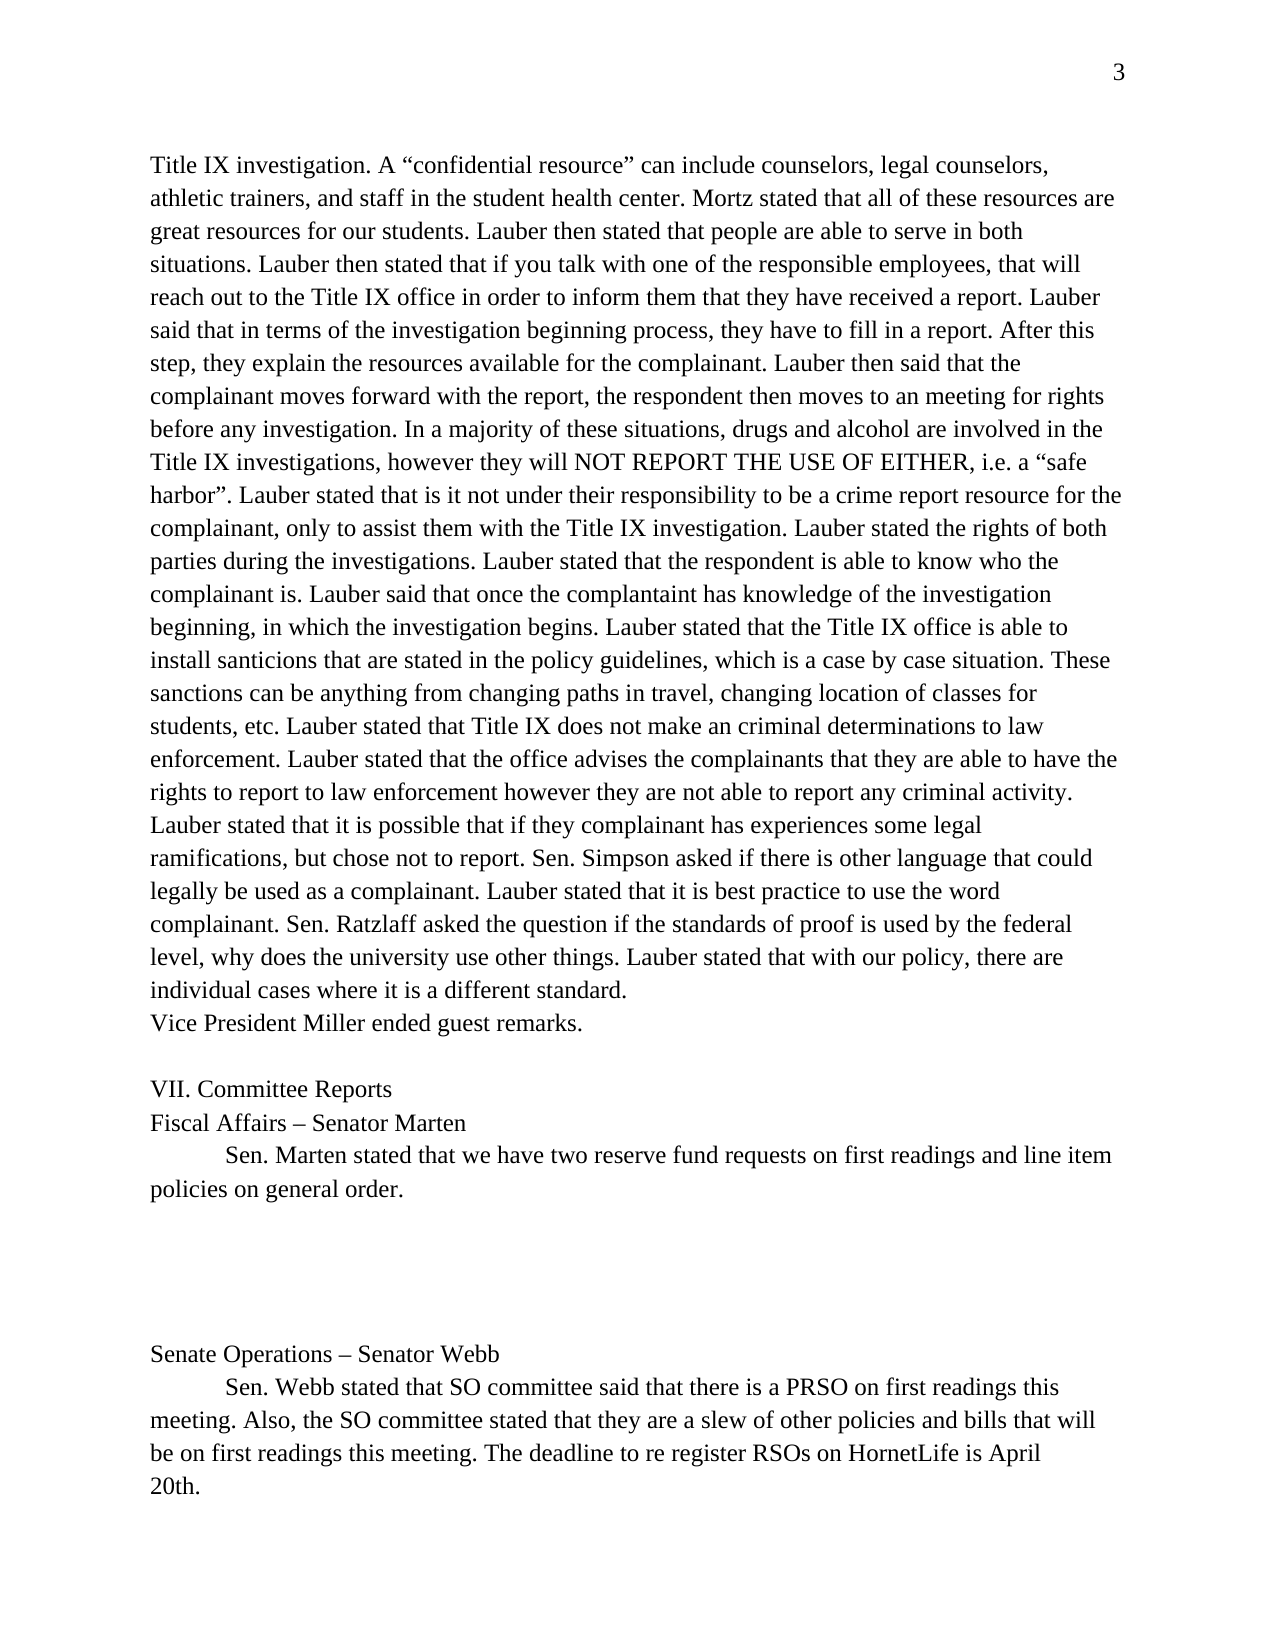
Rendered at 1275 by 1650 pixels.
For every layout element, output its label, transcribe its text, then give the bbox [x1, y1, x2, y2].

text 20th. [150, 1471, 1125, 1499]
text Fiscal Affairs – Senator Marten [150, 1108, 1125, 1136]
text Sen. Marten stated that we have two reserve fund requests on first readings and line item policies on general order. [150, 1141, 1125, 1202]
text VII. Committee Reports [150, 1074, 1125, 1103]
text Sen. Webb stated that SO committee said that there is a PRSO on first readings this meeting. Also, the SO committee stated that they are a slew of other policies and bills that will be on first readings this meeting. The deadline to re register RSOs on HornetLife is April [150, 1372, 1125, 1467]
text Senate Operations – Senator Webb [150, 1339, 1125, 1367]
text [150, 150, 1125, 1004]
text Vice President Miller ended guest remarks. [150, 1008, 1125, 1037]
